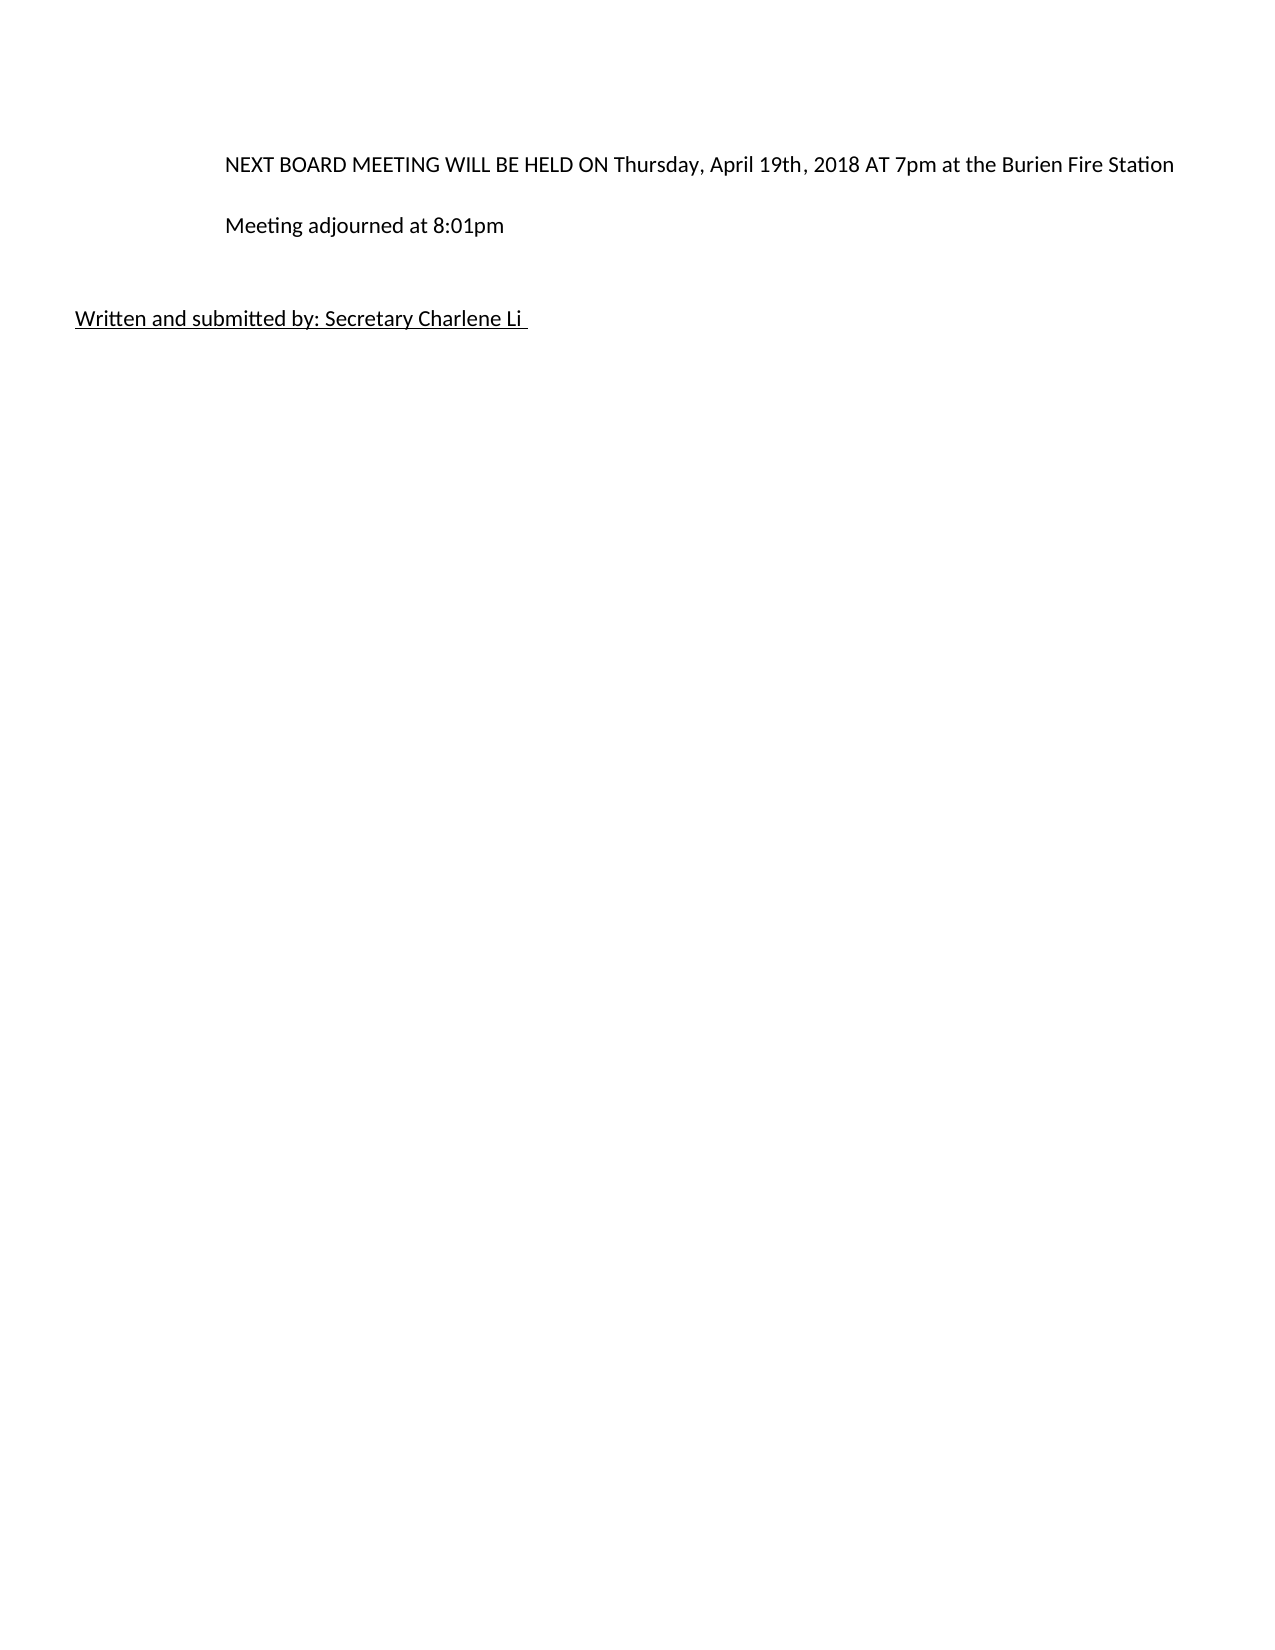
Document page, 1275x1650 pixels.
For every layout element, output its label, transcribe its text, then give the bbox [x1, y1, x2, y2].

text Meeting adjourned at 8:01pm [225, 211, 1179, 239]
text NEXT BOARD MEETING WILL BE HELD ON Thursday, April 19th, 2018 AT 7pm at the Burien Fire Station [225, 150, 1179, 178]
text Written and submitted by: Secretary Charlene Li [75, 304, 1179, 332]
